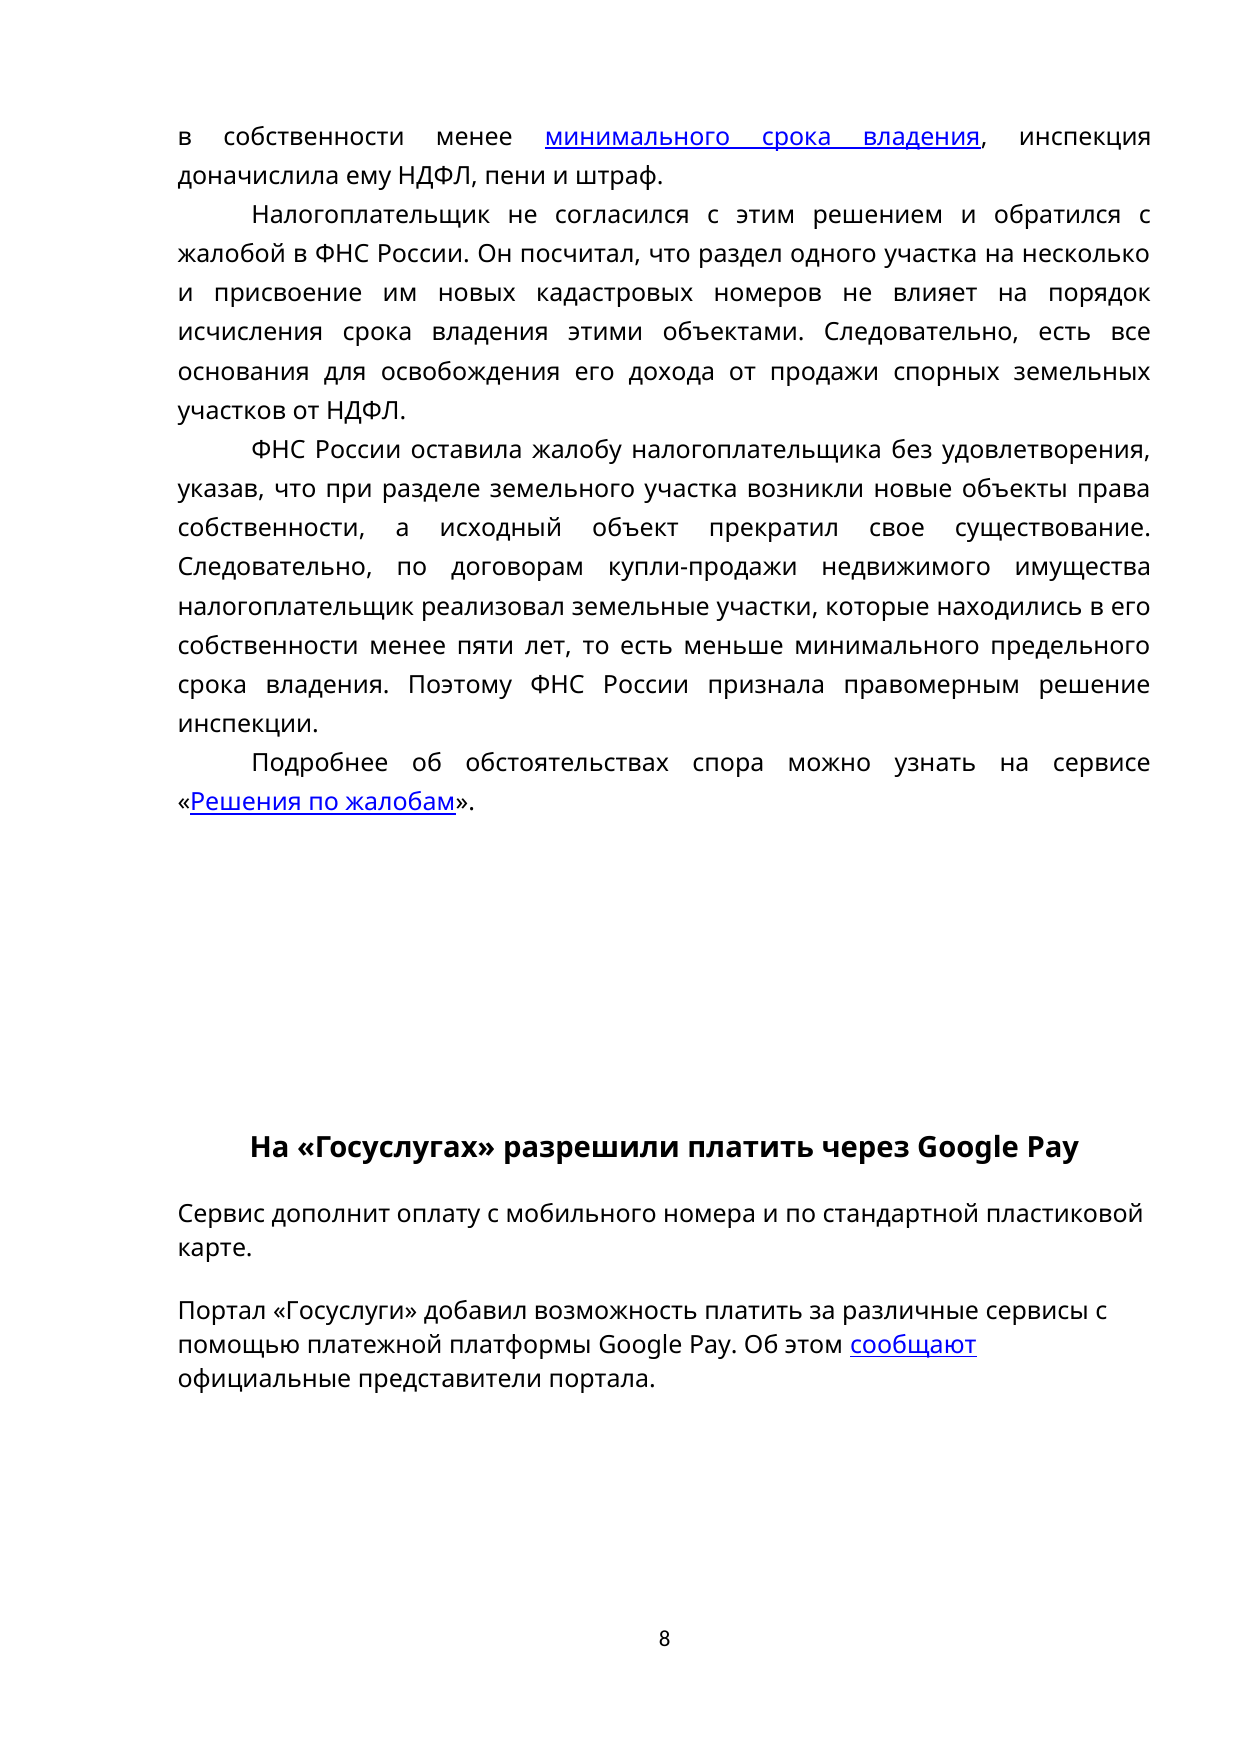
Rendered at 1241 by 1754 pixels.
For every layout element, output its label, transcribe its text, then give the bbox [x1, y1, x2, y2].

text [177, 118, 1152, 191]
text Подробнее об обстоятельствах спора можно узнать на сервисе «Решения по жалобам». [177, 745, 1152, 818]
text Сервис дополнит оплату с мобильного номера и по стандартной пластиковой карте. [177, 1195, 1152, 1263]
text Налогоплательщик не согласился с этим решением и обратился с жалобой в ФНС России. Он посчитал, что раздел одного участка на несколько и присвоение им новых кадастровых номеров не влияет на порядок исчисления срока владения этими объектами. Следовательно, есть все основания для освобождения его дохода от продажи спорных земельных участков от НДФЛ. [177, 196, 1152, 426]
text ФНС России оставила жалобу налогоплательщика без удовлетворения, указав, что при разделе земельного участка возникли новые объекты права собственности, а исходный объект прекратил свое существование. Следовательно, по договорам купли-продажи недвижимого имущества налогоплательщик реализовал земельные участки, которые находились в его собственности менее пяти лет, то есть меньше минимального предельного срока владения. Поэтому ФНС России признала правомерным решение инспекции. [177, 431, 1152, 740]
text Портал «Госуслуги» добавил возможность платить за различные сервисы с помощью платежной платформы Google Pay. Об этом сообщают официальные представители портала. [177, 1293, 1152, 1395]
text На «Госуслугах» разрешили платить через Google Pay [177, 1126, 1152, 1166]
